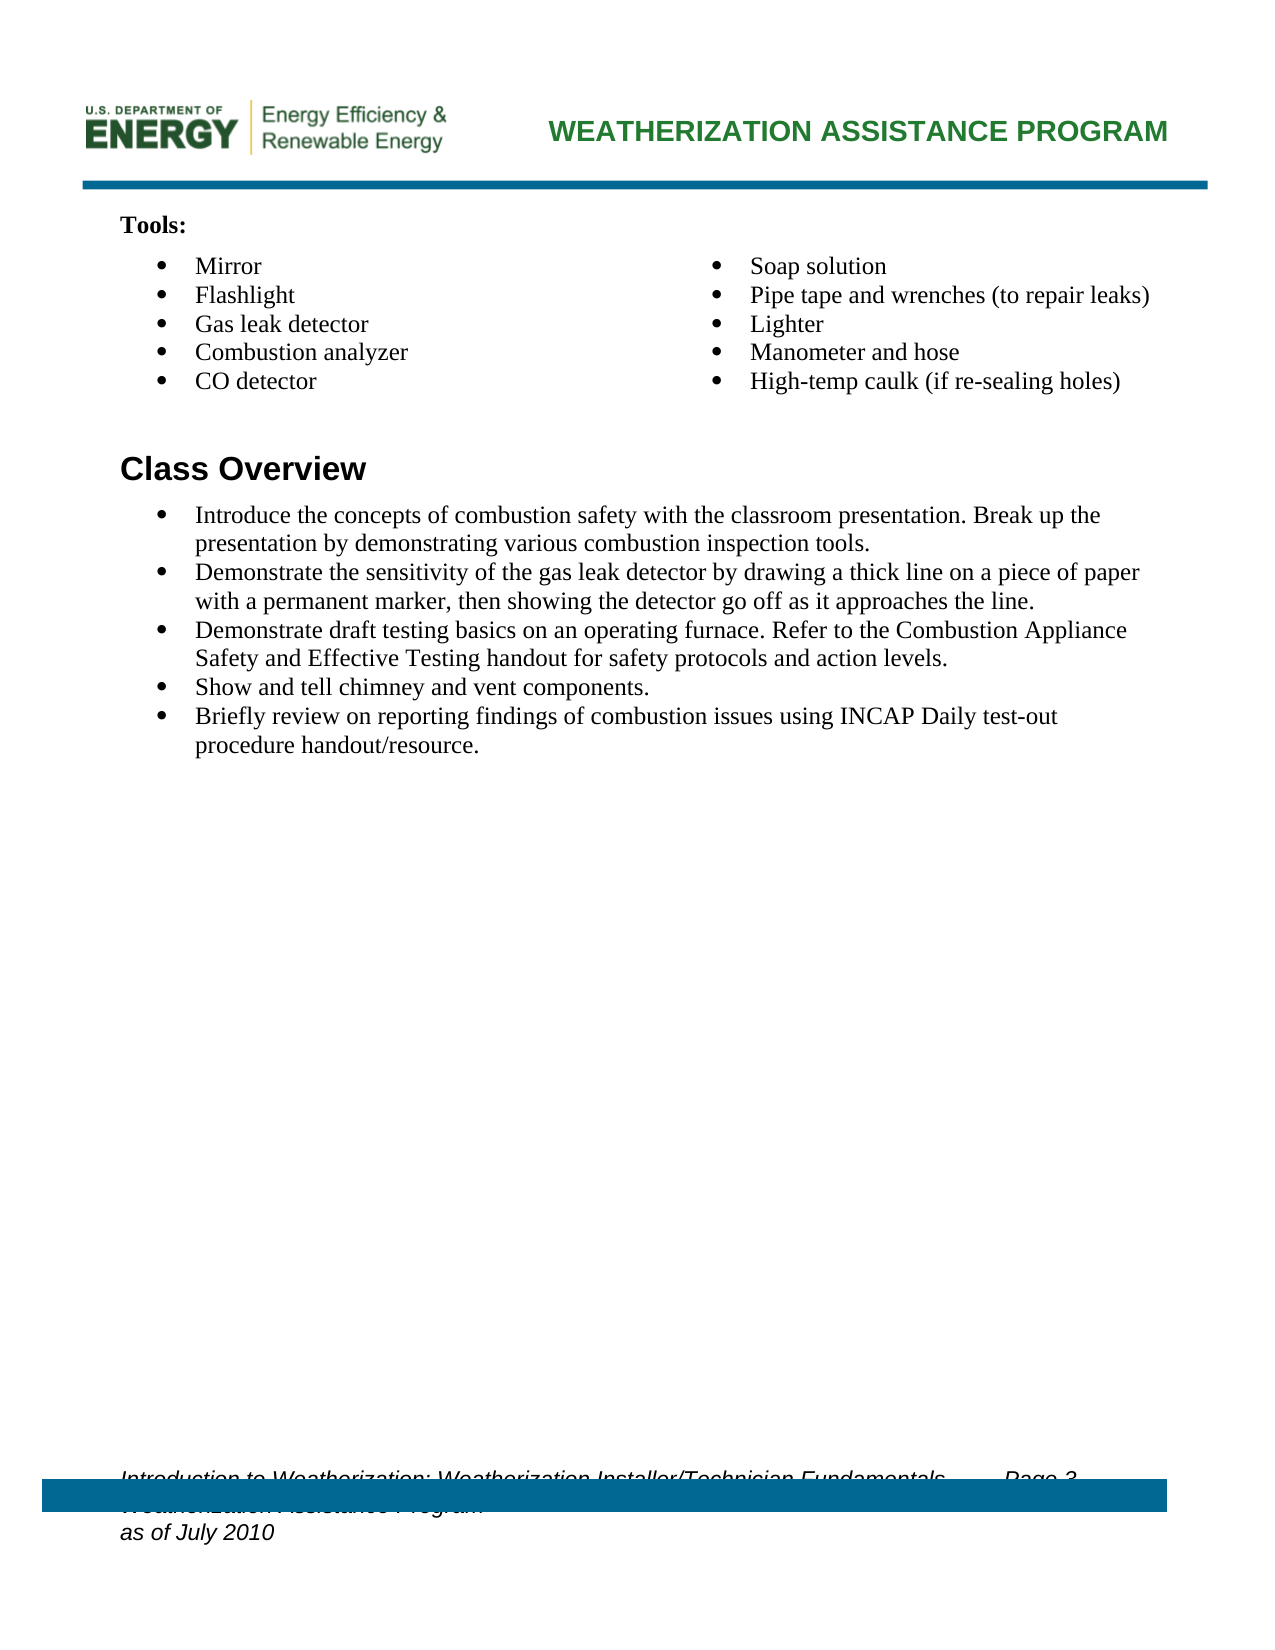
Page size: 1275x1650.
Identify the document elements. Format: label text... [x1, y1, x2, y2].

list Mirror [157, 251, 600, 280]
list Pipe tape and wrenches (to repair leaks) [712, 280, 1155, 309]
list CO detector [157, 366, 600, 395]
list Gas leak detector [157, 309, 600, 337]
list Introduce the concepts of combustion safety with the classroom presentation. Break up the presentation by demonstrating various combustion inspection tools. [157, 500, 1155, 557]
list Lighter [712, 309, 1155, 337]
list Show and tell chimney and vent components. [157, 672, 1155, 701]
picture [85, 100, 447, 155]
list Demonstrate the sensitivity of the gas leak detector by drawing a thick line on a piece of paper with a permanent marker, then showing the detector go off as it approaches the line. [157, 557, 1155, 615]
list Manometer and hose [712, 337, 1155, 366]
list Combustion analyzer [157, 337, 600, 366]
list Briefly review on reporting findings of combustion issues using INCAP Daily test-out procedure handout/resource. [157, 701, 1155, 758]
list High-temp caulk (if re-sealing holes) [712, 366, 1155, 395]
text Tools: [120, 210, 1155, 239]
subtitle Class Overview [120, 449, 1155, 487]
list Demonstrate draft testing basics on an operating furnace. Refer to the Combustion Appliance Safety and Effective Testing handout for safety protocols and action levels. [157, 615, 1155, 672]
list Soap solution [712, 251, 1155, 280]
list Flashlight [157, 280, 600, 309]
